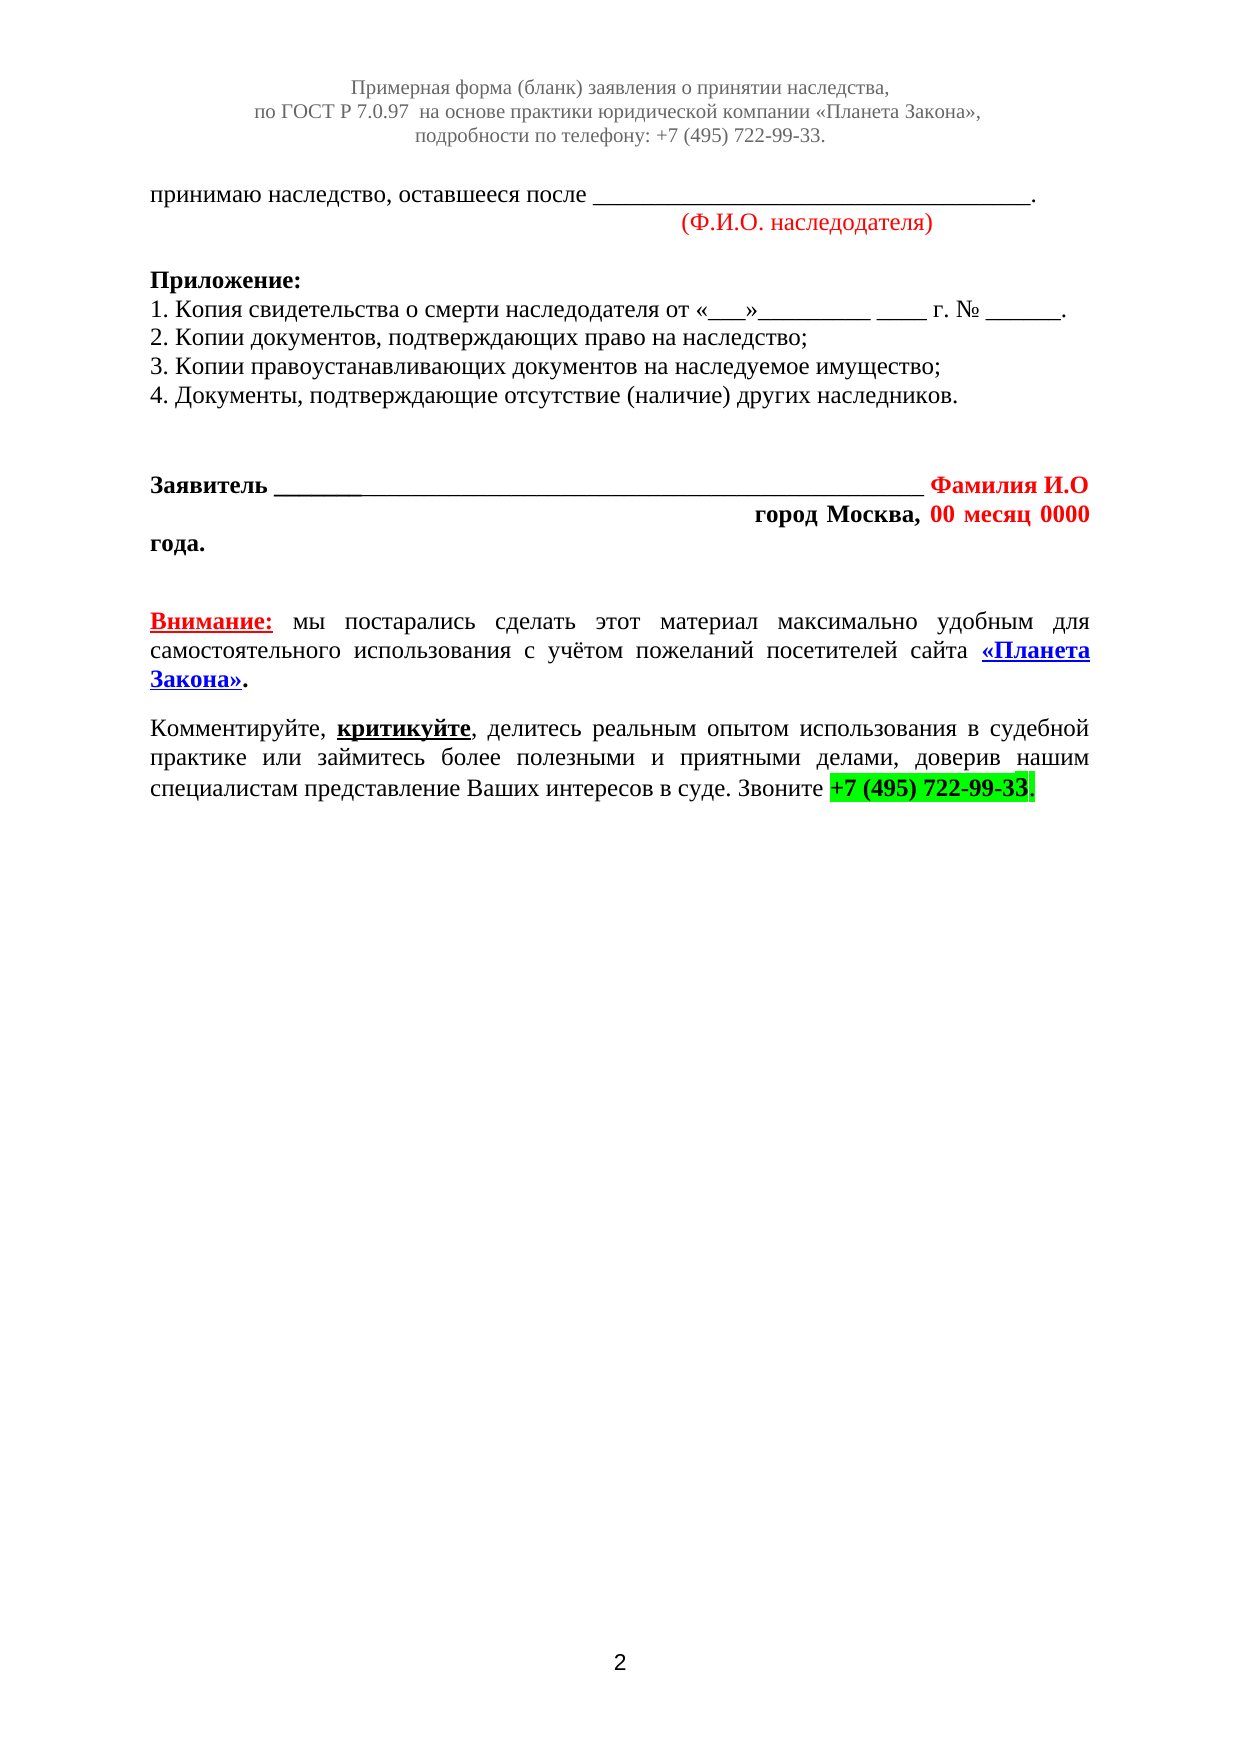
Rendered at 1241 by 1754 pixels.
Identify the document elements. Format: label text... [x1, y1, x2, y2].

text 4. Документы, подтверждающие отсутствие (наличие) других наследников. [150, 380, 1090, 409]
text (Ф.И.О. наследодателя) [150, 207, 1090, 236]
text Внимание: мы постарались сделать этот материал максимально удобным для самостоятельного использования с учётом пожеланий посетителей сайта «Планета Закона». [150, 606, 1090, 693]
text 1. Копия свидетельства о смерти наследодателя от «___»_________ ____ г. № ______. [150, 294, 1090, 322]
text город Москва, 00 месяц 0000 года. [150, 499, 1090, 557]
text Комментируйте, критикуйте, делитесь реальным опытом использования в судебной практике или займитесь более полезными и приятными делами, доверив нашим специалистам представление Ваших интересов в суде. Звоните +7 (495) 722-99-33. [150, 713, 1090, 802]
text Приложение: [150, 265, 1090, 294]
text принимаю наследство, оставшееся после ___________________________________. [150, 179, 1090, 207]
text 3. Копии правоустанавливающих документов на наследуемое имущество; [150, 351, 1090, 380]
text Заявитель ____________________________________________________ Фамилия И.О [150, 471, 1090, 499]
text 2. Копии документов, подтверждающих право на наследство; [150, 322, 1090, 351]
